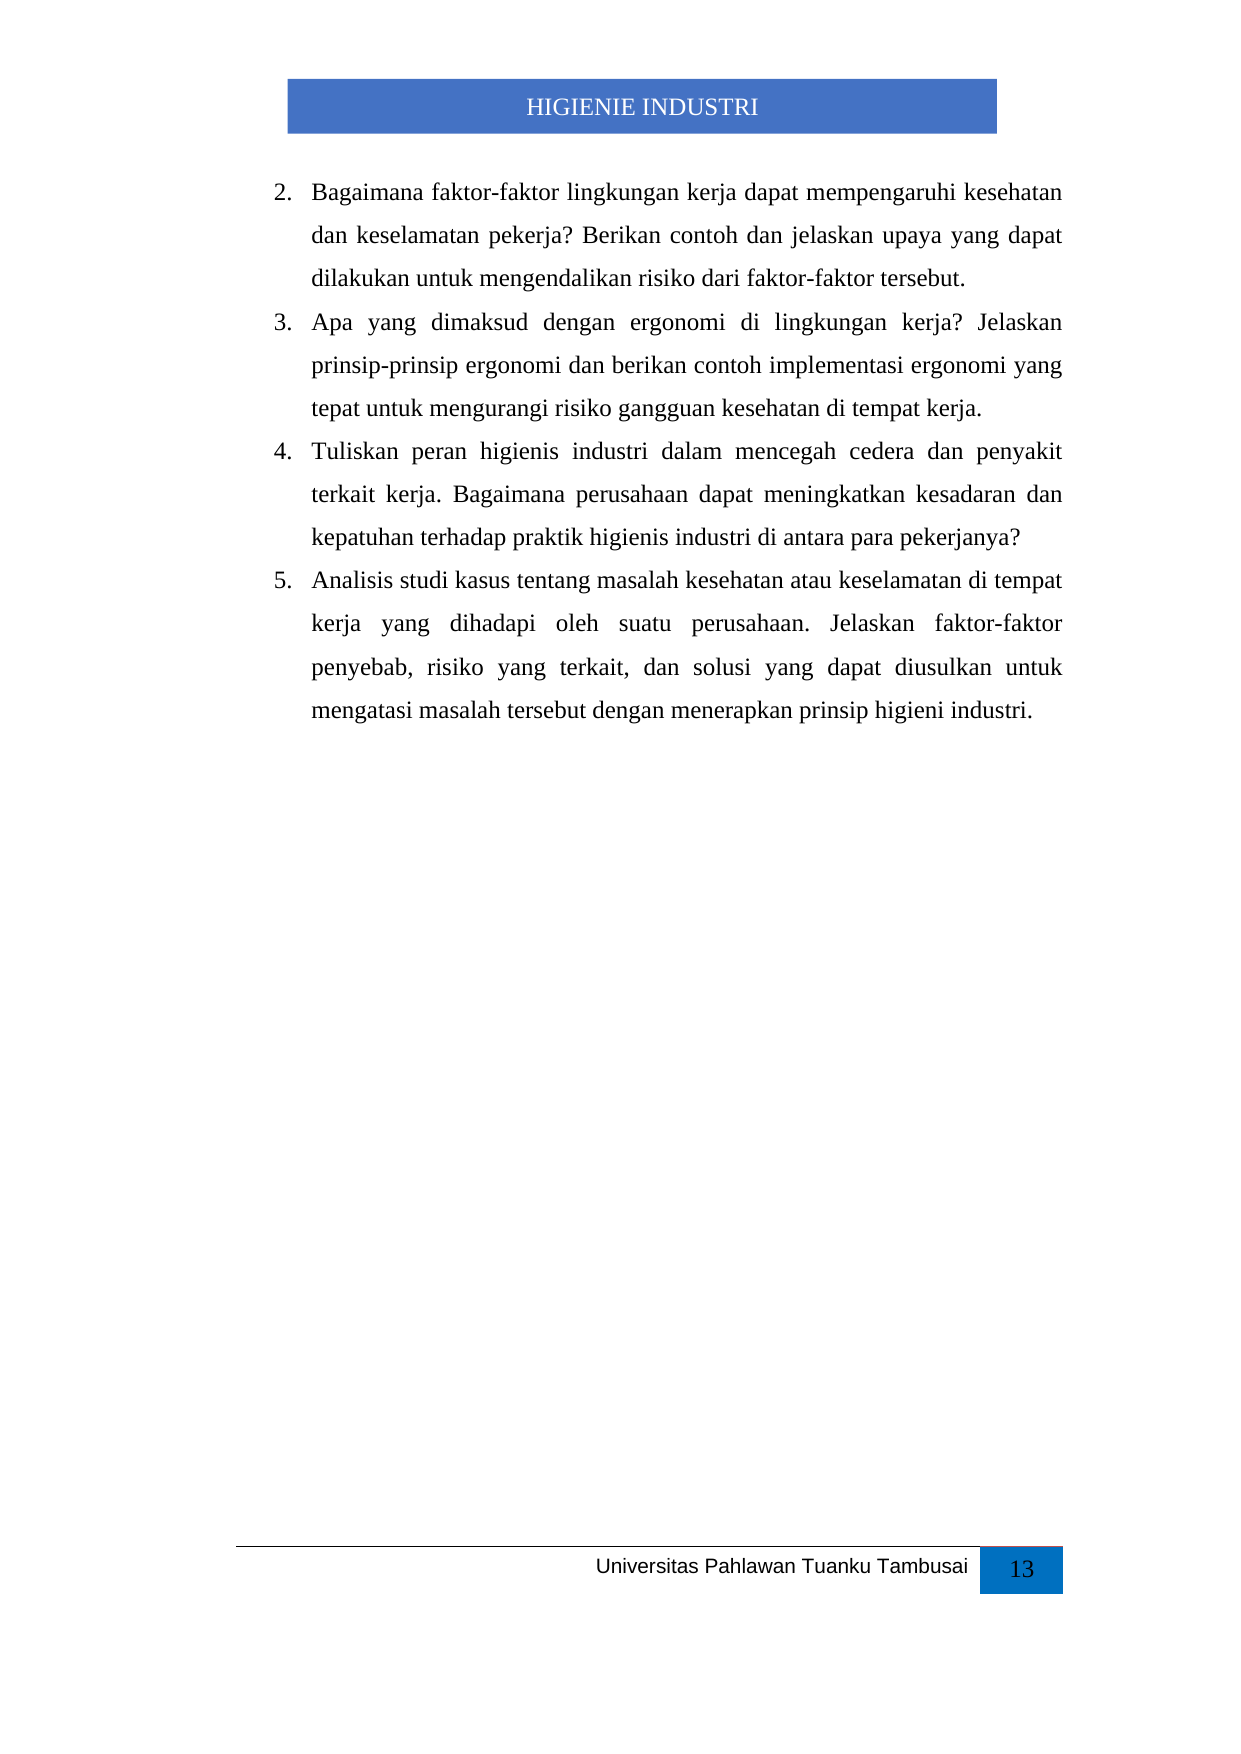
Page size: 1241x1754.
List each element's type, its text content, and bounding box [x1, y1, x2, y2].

list Bagaimana faktor-faktor lingkungan kerja dapat mempengaruhi kesehatan dan keselamatan pekerja? Berikan contoh dan jelaskan upaya yang dapat dilakukan untuk mengendalikan risiko dari faktor-faktor tersebut. [274, 177, 1063, 292]
list Tuliskan peran higienis industri dalam mencegah cedera dan penyakit terkait kerja. Bagaimana perusahaan dapat meningkatkan kesadaran dan kepatuhan terhadap praktik higienis industri di antara para pekerjanya? [274, 436, 1063, 551]
list Apa yang dimaksud dengan ergonomi di lingkungan kerja? Jelaskan prinsip-prinsip ergonomi dan berikan contoh implementasi ergonomi yang tepat untuk mengurangi risiko gangguan kesehatan di tempat kerja. [274, 307, 1063, 422]
list Analisis studi kasus tentang masalah kesehatan atau keselamatan di tempat kerja yang dihadapi oleh suatu perusahaan. Jelaskan faktor-faktor penyebab, risiko yang terkait, dan solusi yang dapat diusulkan untuk mengatasi masalah tersebut dengan menerapkan prinsip higieni industri. [274, 565, 1063, 723]
